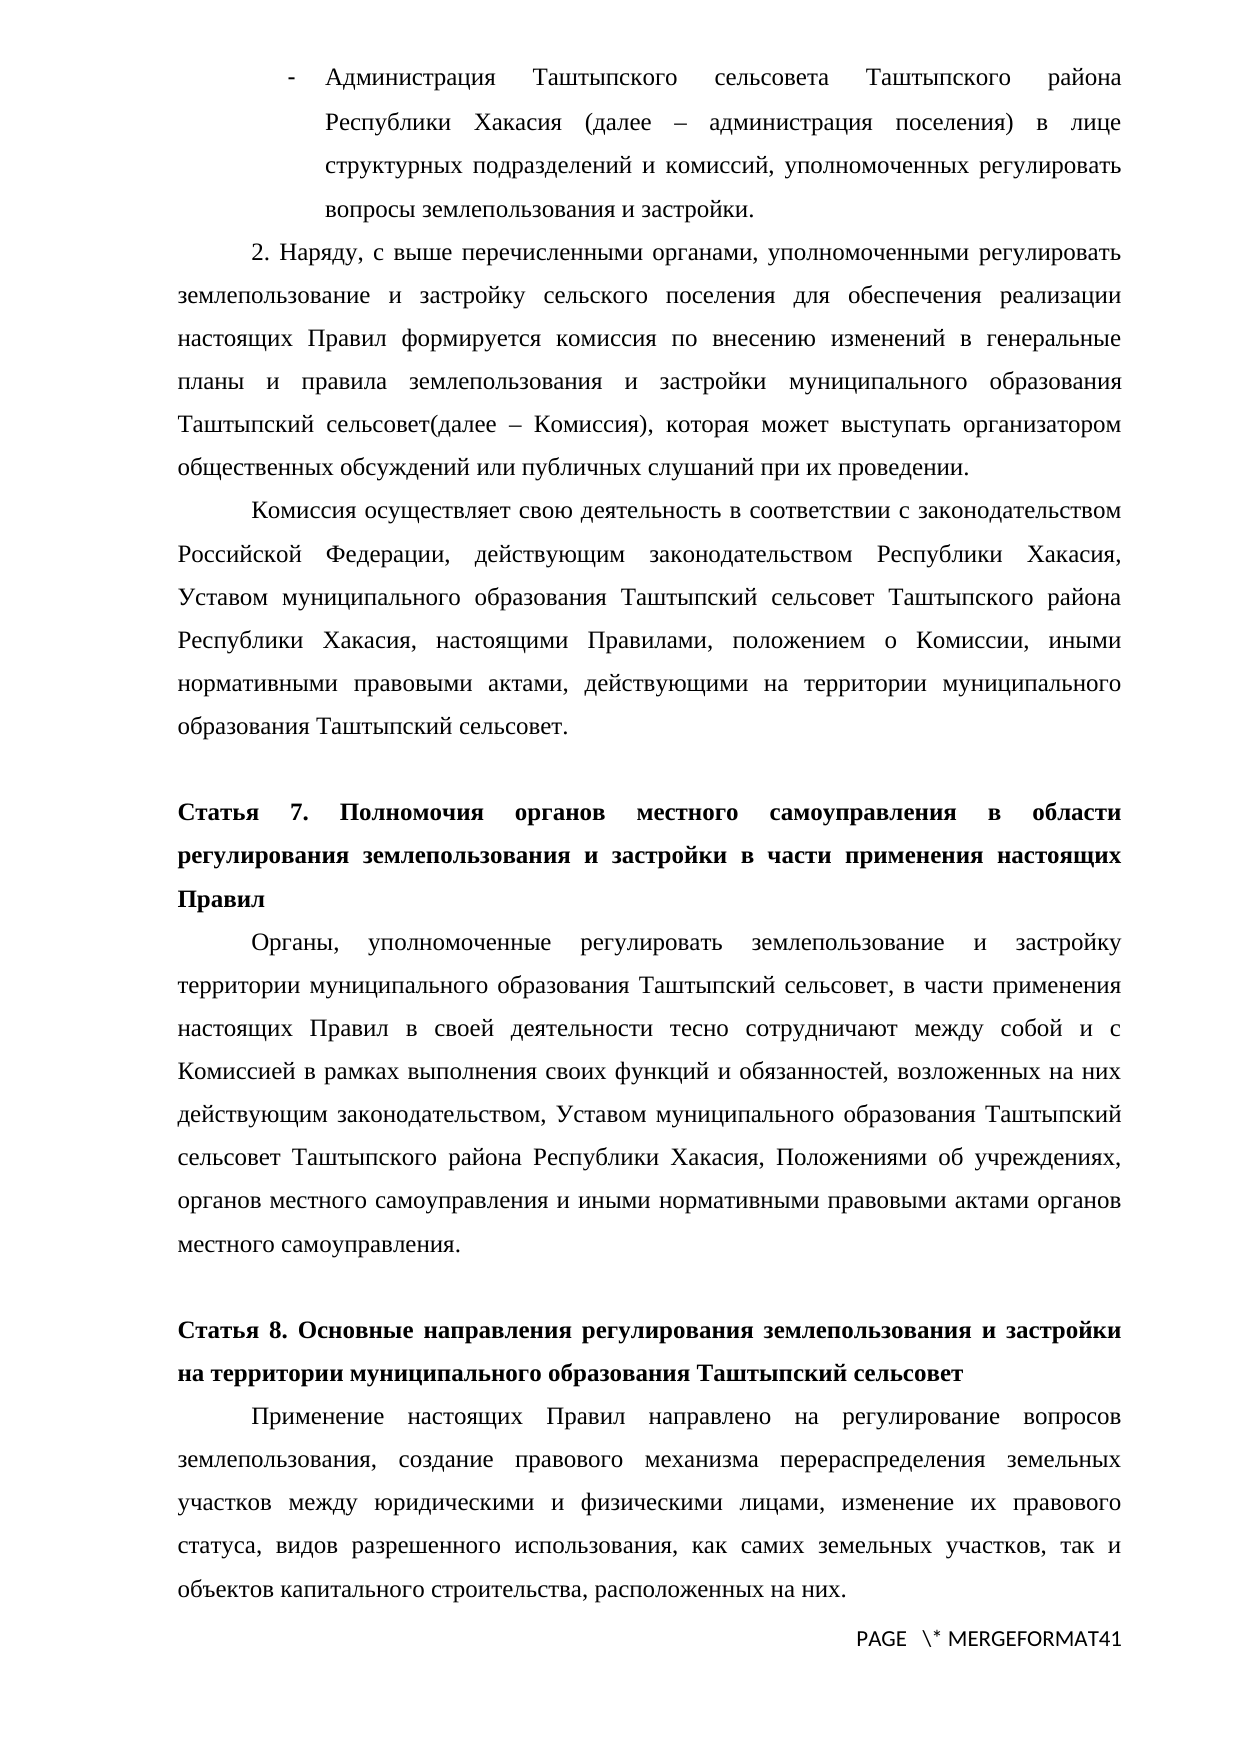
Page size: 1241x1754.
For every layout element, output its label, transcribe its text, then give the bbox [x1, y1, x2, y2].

text Статья 8. Основные направления регулирования землепользования и застройки на территории муниципального образования Таштыпский сельсовет [177, 1315, 1122, 1387]
text Статья 7. Полномочия органов местного самоуправления в области регулирования землепользования и застройки в части применения настоящих Правил [177, 797, 1122, 912]
text Применение настоящих Правил направлено на регулирование вопросов землепользования, создание правового механизма перераспределения земельных участков между юридическими и физическими лицами, изменение их правового статуса, видов разрешенного использования, как самих земельных участков, так и объектов капитального строительства, расположенных на них. [177, 1401, 1122, 1602]
text 2. Наряду, с выше перечисленными органами, уполномоченными регулировать землепользование и застройку сельского поселения для обеспечения реализации настоящих Правил формируется комиссия по внесению изменений в генеральные планы и правила землепользования и застройки муниципального образования Таштыпский сельсовет(далее – Комиссия), которая может выступать организатором общественных обсуждений или публичных слушаний при их проведении. [177, 237, 1122, 481]
text Комиссия осуществляет свою деятельность в соответствии с законодательством Российской Федерации, действующим законодательством Республики Хакасия, Уставом муниципального образования Таштыпский сельсовет Таштыпского района Республики Хакасия, настоящими Правилами, положением о Комиссии, иными нормативными правовыми актами, действующими на территории муниципального образования Таштыпский сельсовет. [177, 496, 1122, 740]
text Органы, уполномоченные регулировать землепользование и застройку территории муниципального образования Таштыпский сельсовет, в части применения настоящих Правил в своей деятельности тесно сотрудничают между собой и с Комиссией в рамках выполнения своих функций и обязанностей, возложенных на них действующим законодательством, Уставом муниципального образования Таштыпский сельсовет Таштыпского района Республики Хакасия, Положениями об учреждениях, органов местного самоуправления и иными нормативными правовыми актами органов местного самоуправления. [177, 927, 1122, 1257]
list Администрация Таштыпского сельсовета Таштыпского района Республики Хакасия (далее – администрация поселения) в лице структурных подразделений и комиссий, уполномоченных регулировать вопросы землепользования и застройки. [287, 59, 1122, 222]
